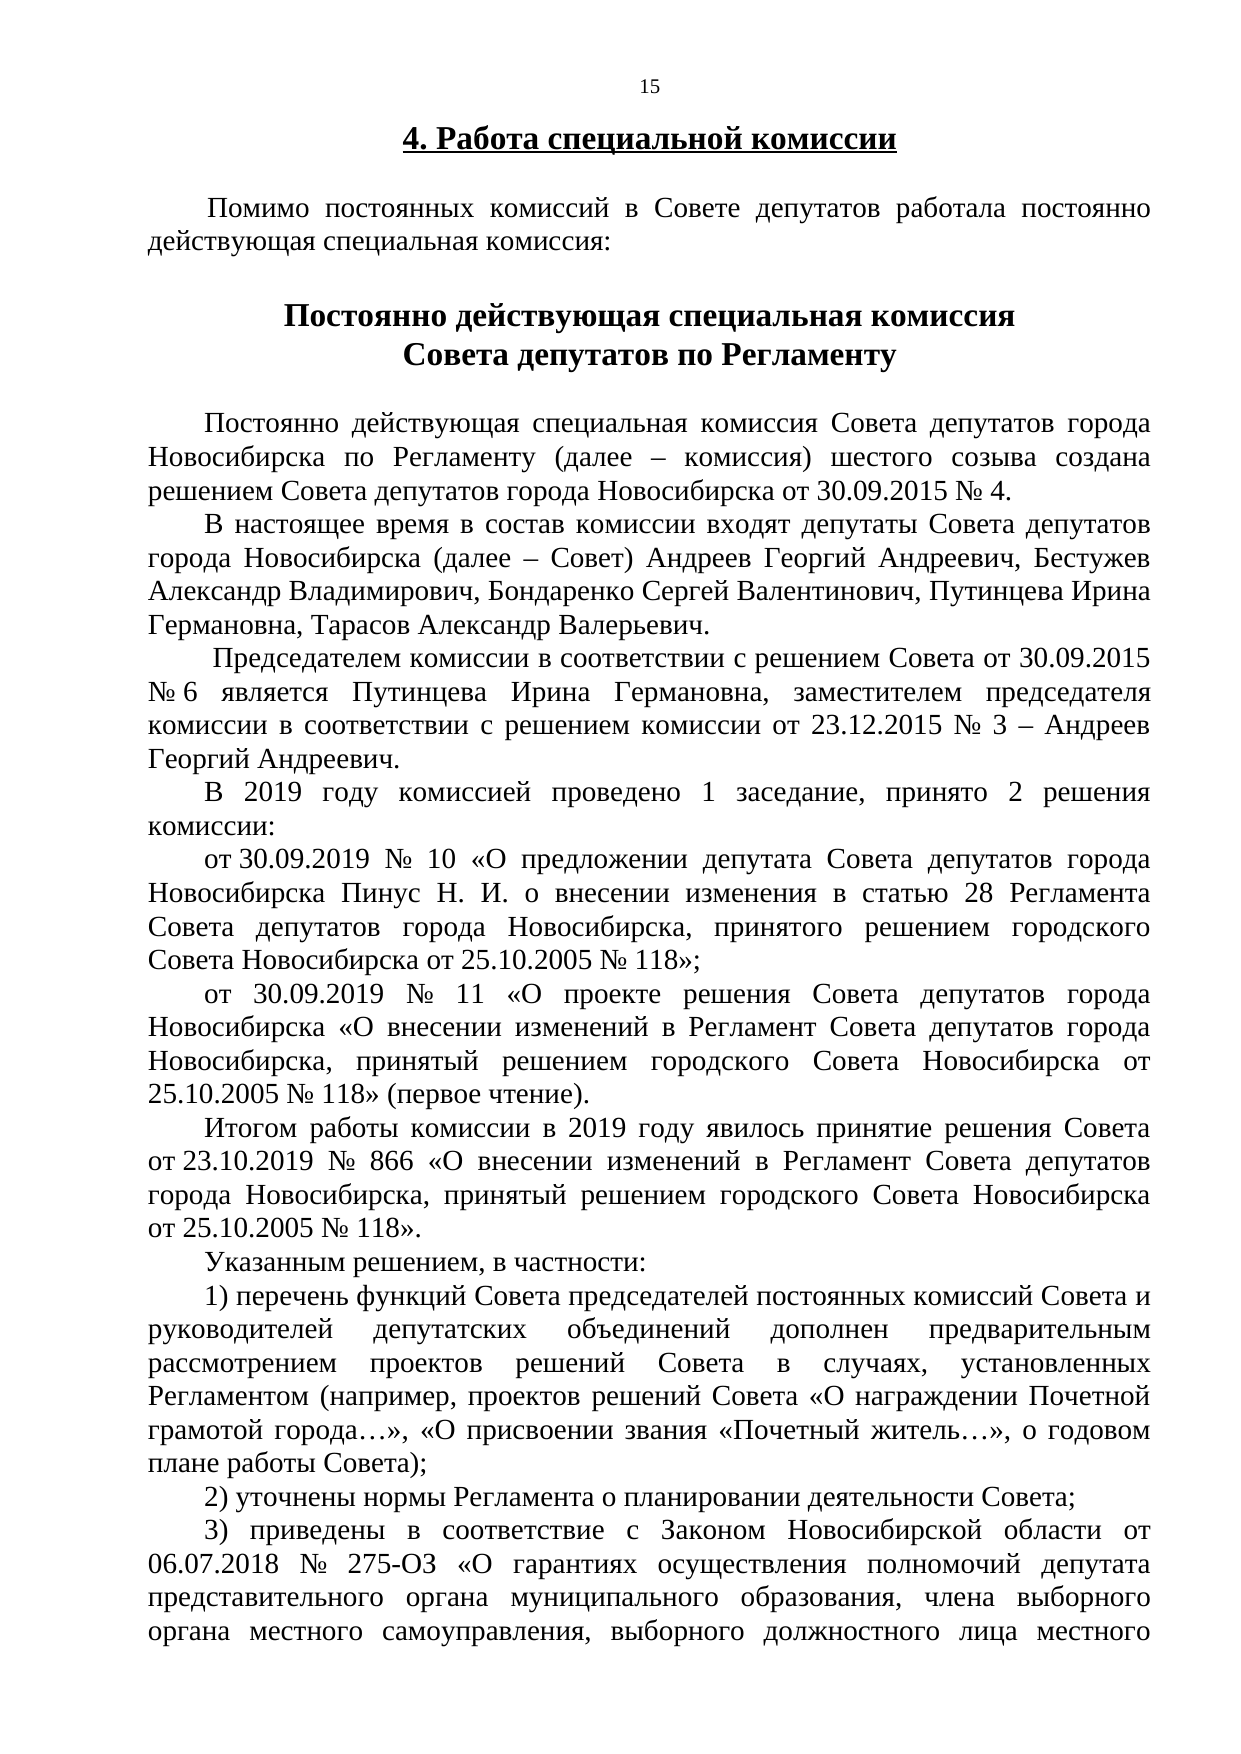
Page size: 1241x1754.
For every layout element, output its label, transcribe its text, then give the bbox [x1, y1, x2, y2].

text Председателем комиссии в соответствии с решением Совета от 30.09.2015 № 6 является Путинцева Ирина Германовна, заместителем председателя комиссии в соответствии с решением комиссии от 23.12.2015 № 3 – Андреев Георгий Андреевич. [148, 640, 1152, 774]
text 2) уточнены нормы Регламента о планировании деятельности Совета; [148, 1479, 1152, 1512]
text Итогом работы комиссии в 2019 году явилось принятие решения Совета от 23.10.2019 № 866 «О внесении изменений в Регламент Совета депутатов города Новосибирска, принятый решением городского Совета Новосибирска от 25.10.2005 № 118». [148, 1110, 1152, 1244]
text В 2019 году комиссией проведено 1 заседание, принято 2 решения комиссии: [148, 774, 1152, 842]
text Постоянно действующая специальная комиссия Совета депутатов города Новосибирска по Регламенту (далее – комиссия) шестого созыва создана решением Совета депутатов города Новосибирска от 30.09.2015 № 4. [148, 406, 1152, 506]
text Помимо постоянных комиссий в Совете депутатов работала постоянно действующая специальная комиссия: [148, 190, 1152, 257]
text В настоящее время в состав комиссии входят депутаты Совета депутатов города Новосибирска (далее – Совет) Андреев Георгий Андреевич, Бестужев Александр Владимирович, Бондаренко Сергей Валентинович, Путинцева Ирина Германовна, Тарасов Александр Валерьевич. [148, 506, 1152, 640]
text от 30.09.2019 № 10 «О предложении депутата Совета депутатов города Новосибирска Пинус Н. И. о внесении изменения в статью 28 Регламента Совета депутатов города Новосибирска, принятого решением городского Совета Новосибирска от 25.10.2005 № 118»; [148, 842, 1152, 976]
text от 30.09.2019 № 11 «О проекте решения Совета депутатов города Новосибирска «О внесении изменений в Регламент Совета депутатов города Новосибирска, принятый решением городского Совета Новосибирска от 25.10.2005 № 118» (первое чтение). [148, 976, 1152, 1110]
text Указанным решением, в частности: [148, 1244, 1152, 1278]
text Совета депутатов по Регламенту [148, 334, 1152, 372]
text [148, 1512, 1152, 1647]
text 1) перечень функций Совета председателей постоянных комиссий Совета и руководителей депутатских объединений дополнен предварительным рассмотрением проектов решений Совета в случаях, установленных Регламентом (например, проектов решений Совета «О награждении Почетной грамотой города…», «О присвоении звания «Почетный житель…», о годовом плане работы Совета); [148, 1278, 1152, 1479]
text 4. Работа специальной комиссии [148, 118, 1152, 156]
text Постоянно действующая специальная комиссия [148, 295, 1152, 334]
